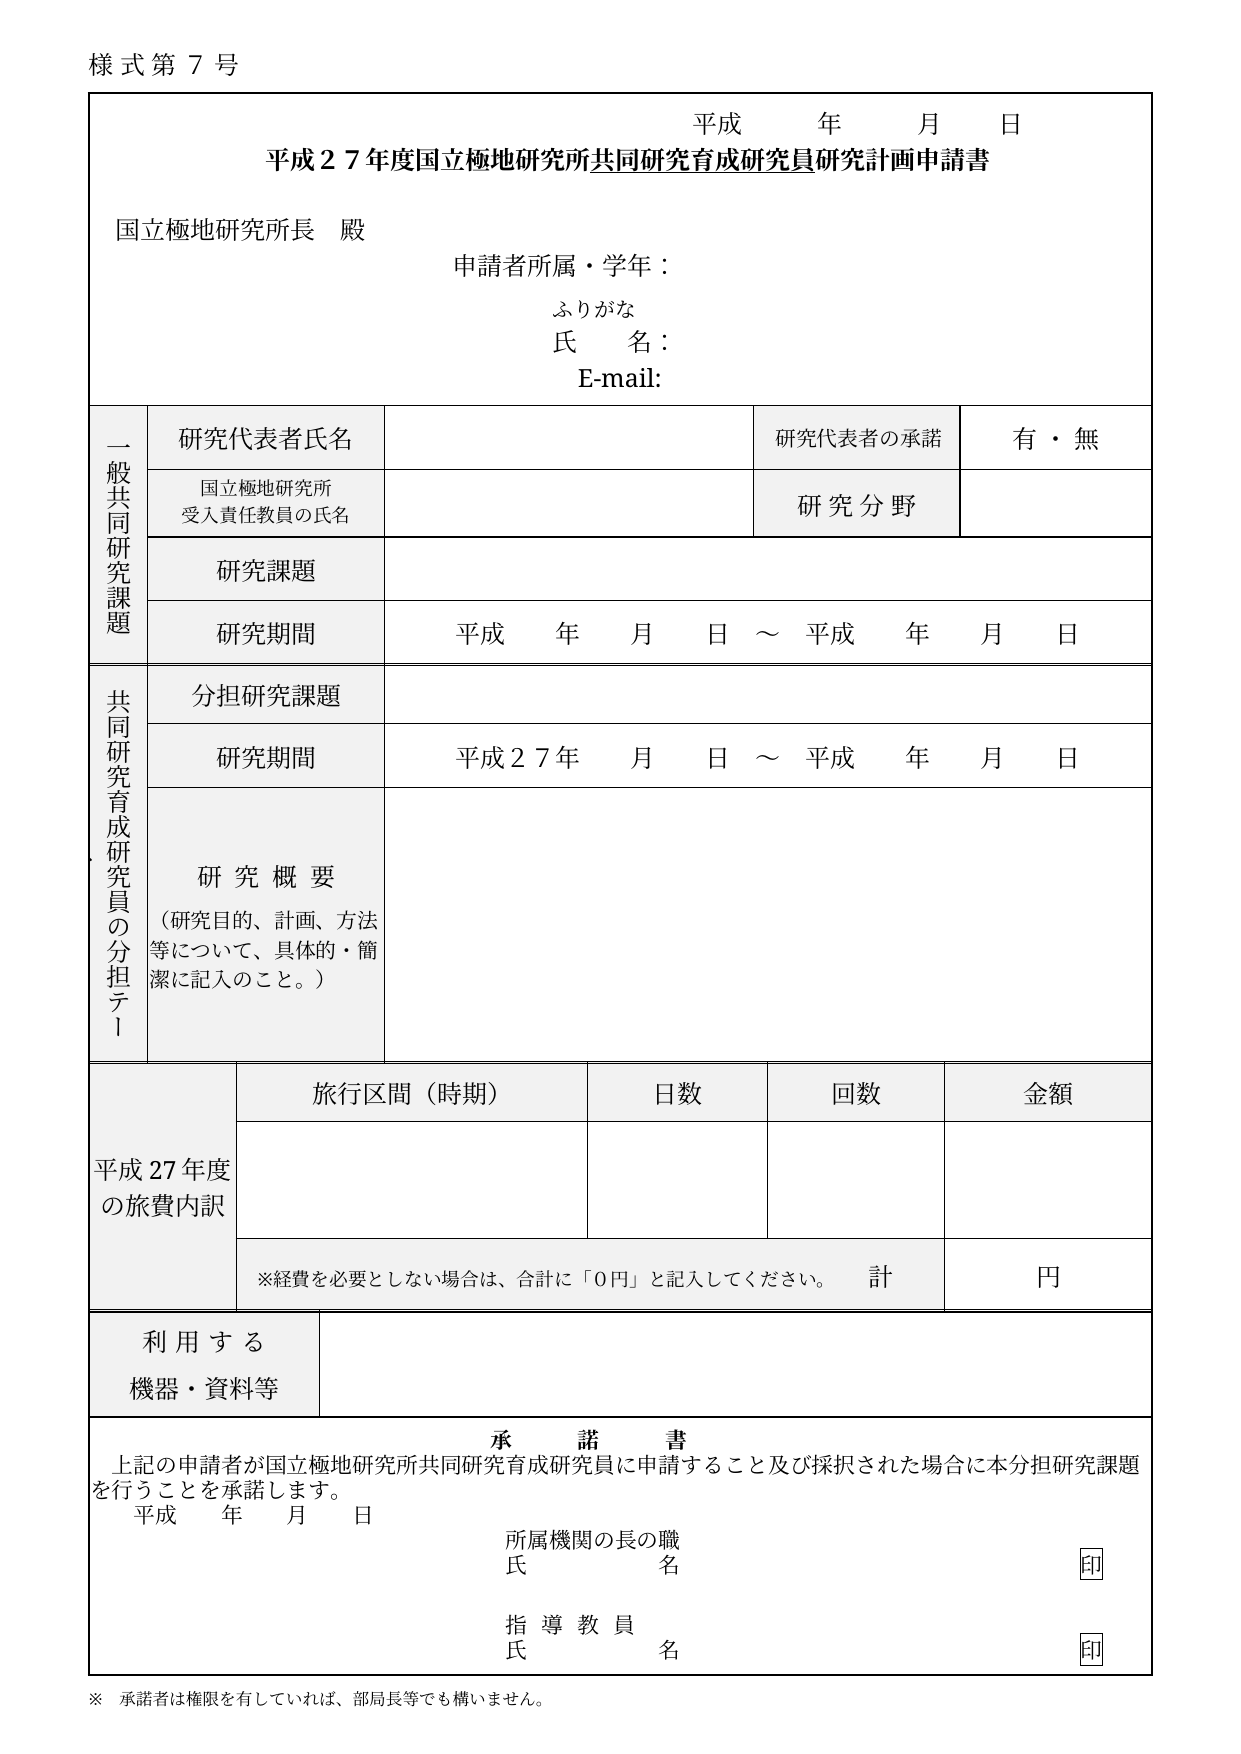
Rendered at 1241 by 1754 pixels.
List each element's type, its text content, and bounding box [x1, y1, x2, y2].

table_cell 円 [945, 1239, 1151, 1309]
text ※ 承諾者は権限を有していれば、部局長等でも構いません。 [89, 1686, 1152, 1711]
table_cell 研究課題 [148, 538, 384, 600]
table_cell 平成 年 月 日 ～ 平成 年 月 日 [385, 601, 1151, 663]
table_cell 承 諾 書 上記の申請者が国立極地研究所共同研究育成研究員に申請すること及び採択された場合に本分担研究課題を行うことを承諾します。 平成 年 月 日 所属機関の長の職 氏 名 印 指導教員 氏 名 印 [90, 1418, 1151, 1674]
table_cell 研究代表者氏名 [148, 406, 384, 469]
table_cell 研究代表者の承諾 [754, 406, 959, 469]
table_header 平成 年 月 日 平成２７年度国立極地研究所共同研究育成研究員研究計画申請書 国立極地研究所長 殿 申請者所属・学年： ふりがな 氏 名： E-mail: [90, 94, 1151, 405]
table_cell 平成27年度 の旅費内訳 [90, 1064, 236, 1309]
table_cell 有 ・ 無 [961, 406, 1151, 469]
table_cell 利用する 機器・資料等 [90, 1313, 319, 1416]
table_cell 共同研究育成研究員の分担テーマ [90, 666, 147, 1061]
table_cell [768, 1122, 944, 1238]
table_cell 一般共同研究課題 [90, 406, 147, 663]
table_cell [385, 406, 753, 469]
table_cell [945, 1122, 1151, 1238]
table_cell 研究期間 [148, 724, 384, 787]
table_cell [320, 1313, 1151, 1416]
table_cell 研究期間 [148, 601, 384, 663]
table_cell 日数 [588, 1064, 767, 1121]
table_cell [961, 470, 1151, 536]
table_cell [588, 1122, 767, 1238]
table_cell 分担研究課題 [148, 666, 384, 723]
table_cell 国立極地研究所 受入責任教員の氏名 [148, 470, 384, 536]
table_cell 研 究 概 要 （研究目的、計画、方法等について、具体的・簡潔に記入のこと。） [148, 788, 384, 1061]
table_cell 研 究 分 野 [754, 470, 959, 536]
table_cell 旅行区間（時期） [237, 1064, 587, 1121]
table_cell 金額 [945, 1064, 1151, 1121]
table_cell 平成２７年 月 日 ～ 平成 年 月 日 [385, 724, 1151, 787]
text 様 式 第 ７ 号 [89, 46, 1152, 82]
table_cell [385, 470, 753, 536]
table_cell [385, 666, 1151, 723]
table_cell [385, 788, 1151, 1061]
table_cell [385, 538, 1151, 600]
table_cell ※経費を必要としない場合は、合計に「０円」と記入してください。 計 [237, 1239, 944, 1309]
table_cell [237, 1122, 587, 1238]
table_cell 回数 [768, 1064, 944, 1121]
